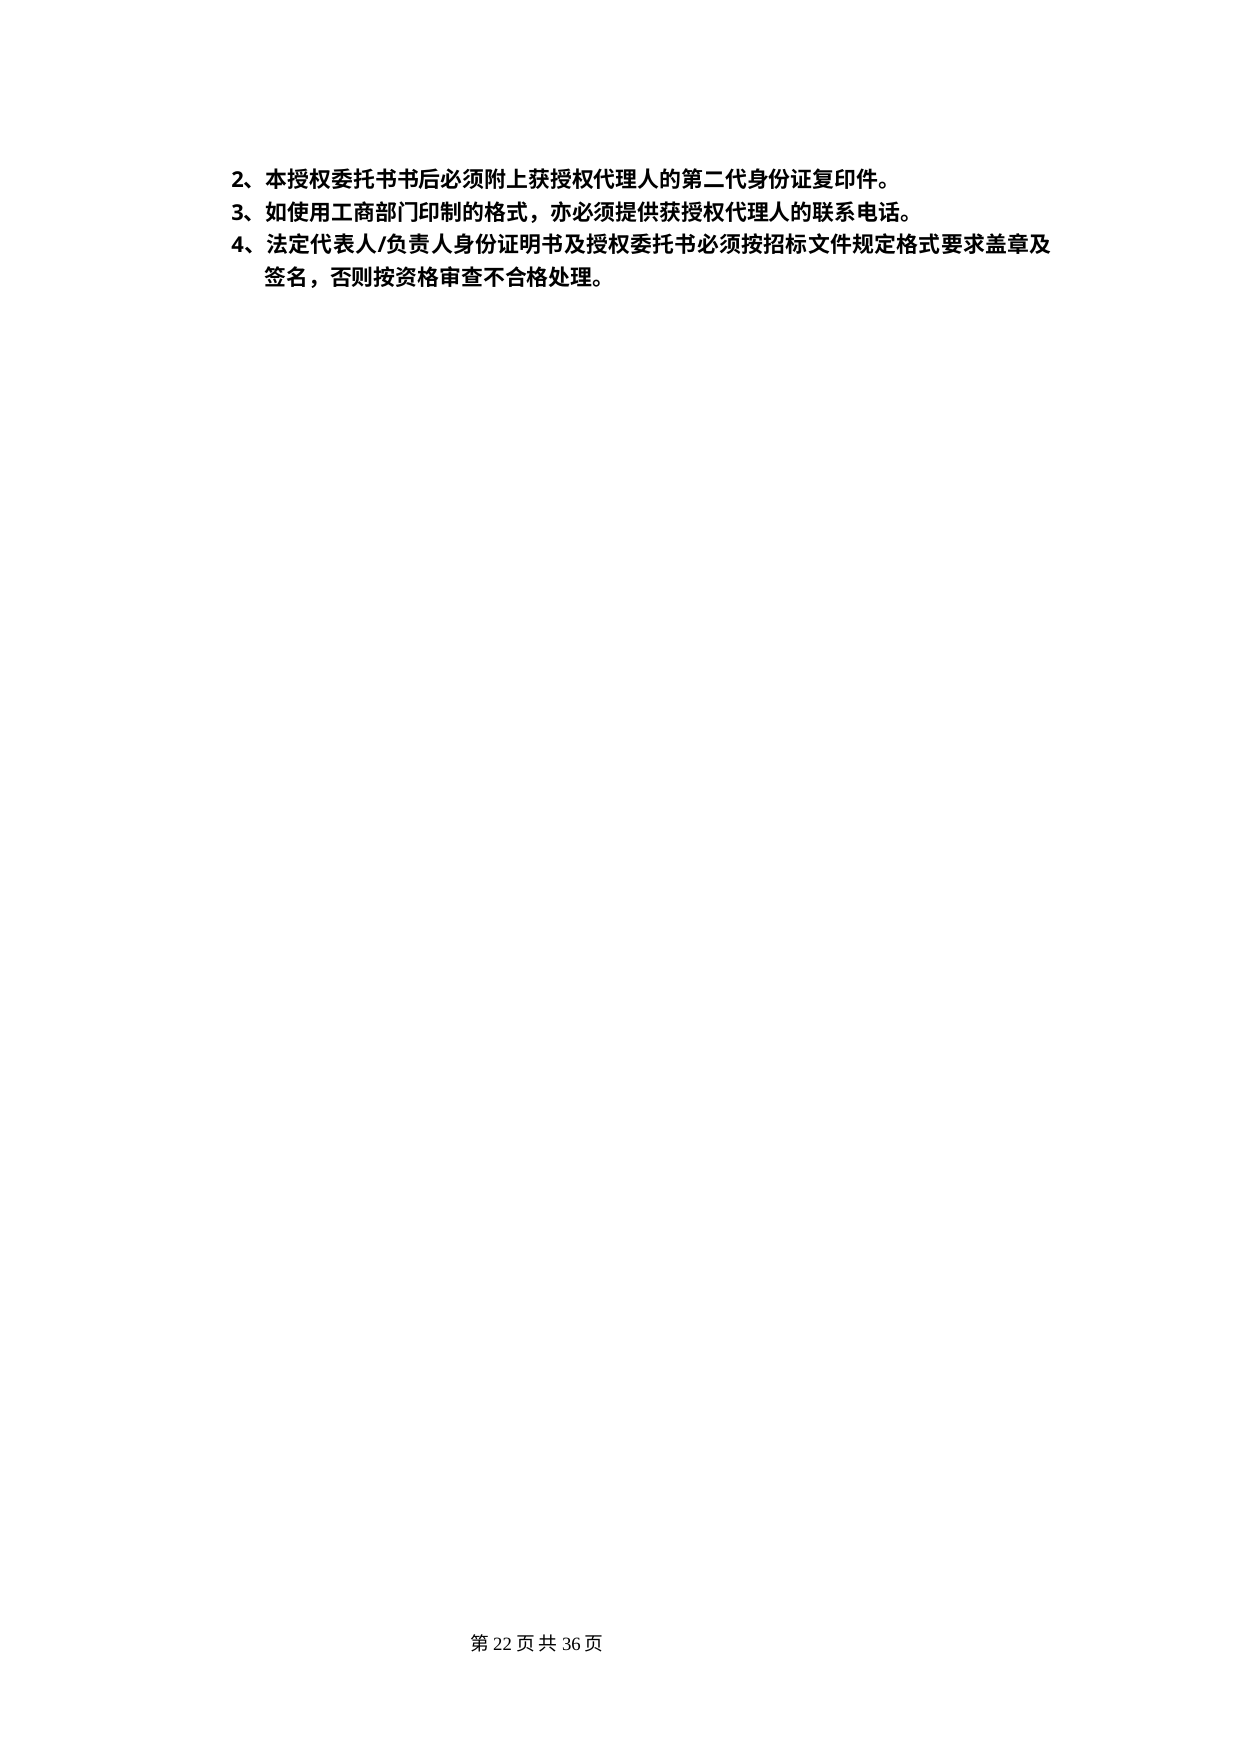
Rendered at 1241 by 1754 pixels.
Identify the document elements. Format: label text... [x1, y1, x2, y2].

text 3、如使用工商部门印制的格式，亦必须提供获授权代理人的联系电话。 [231, 194, 1053, 227]
text 4、法定代表人/负责人身份证明书及授权委托书必须按招标文件规定格式要求盖章及签名，否则按资格审查不合格处理。 [231, 227, 1053, 292]
text 2、本授权委托书书后必须附上获授权代理人的第二代身份证复印件。 [231, 162, 1053, 194]
